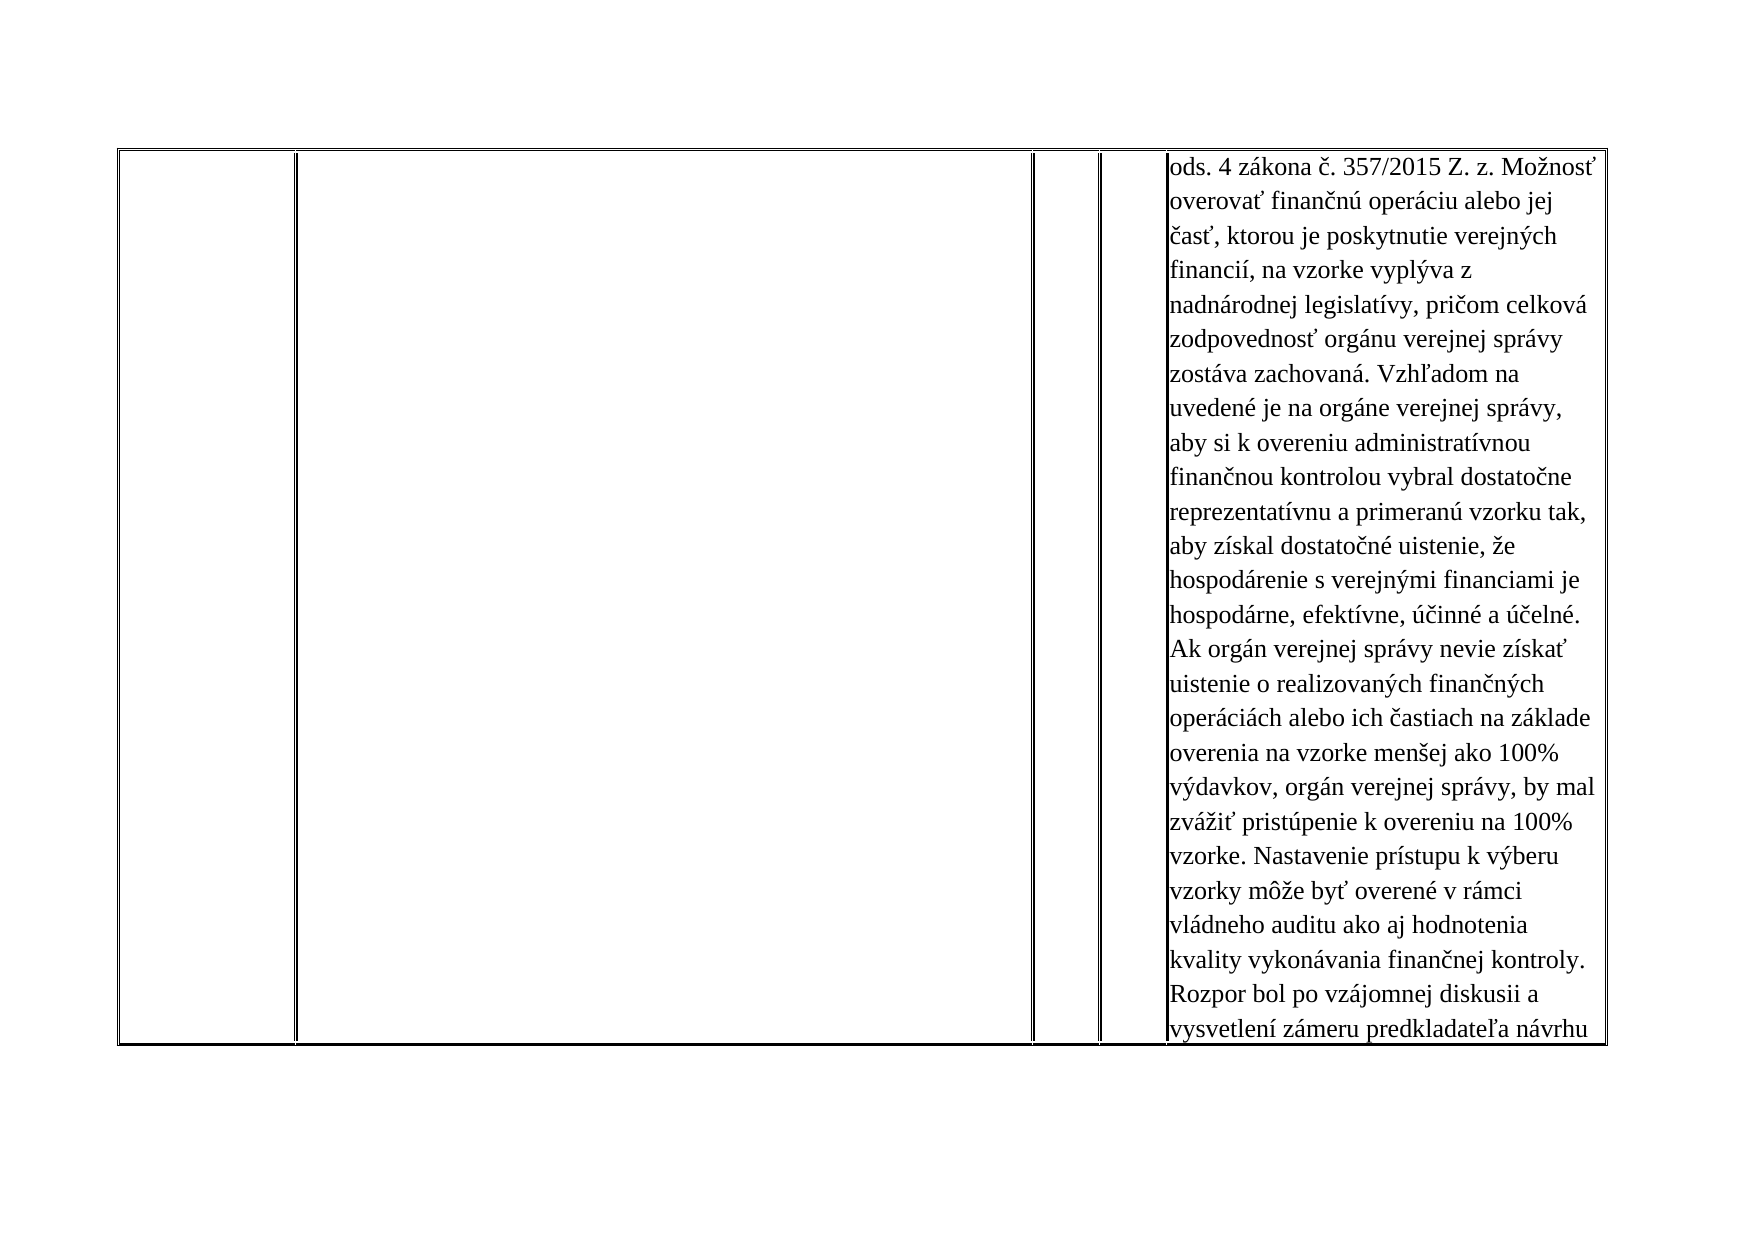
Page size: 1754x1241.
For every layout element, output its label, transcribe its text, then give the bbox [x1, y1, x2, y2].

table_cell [296, 149, 1033, 1043]
table_cell N [1100, 149, 1167, 1043]
table_cell Z [1033, 149, 1100, 1043]
table_cell MHSR [118, 149, 296, 1043]
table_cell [1167, 151, 1605, 1043]
